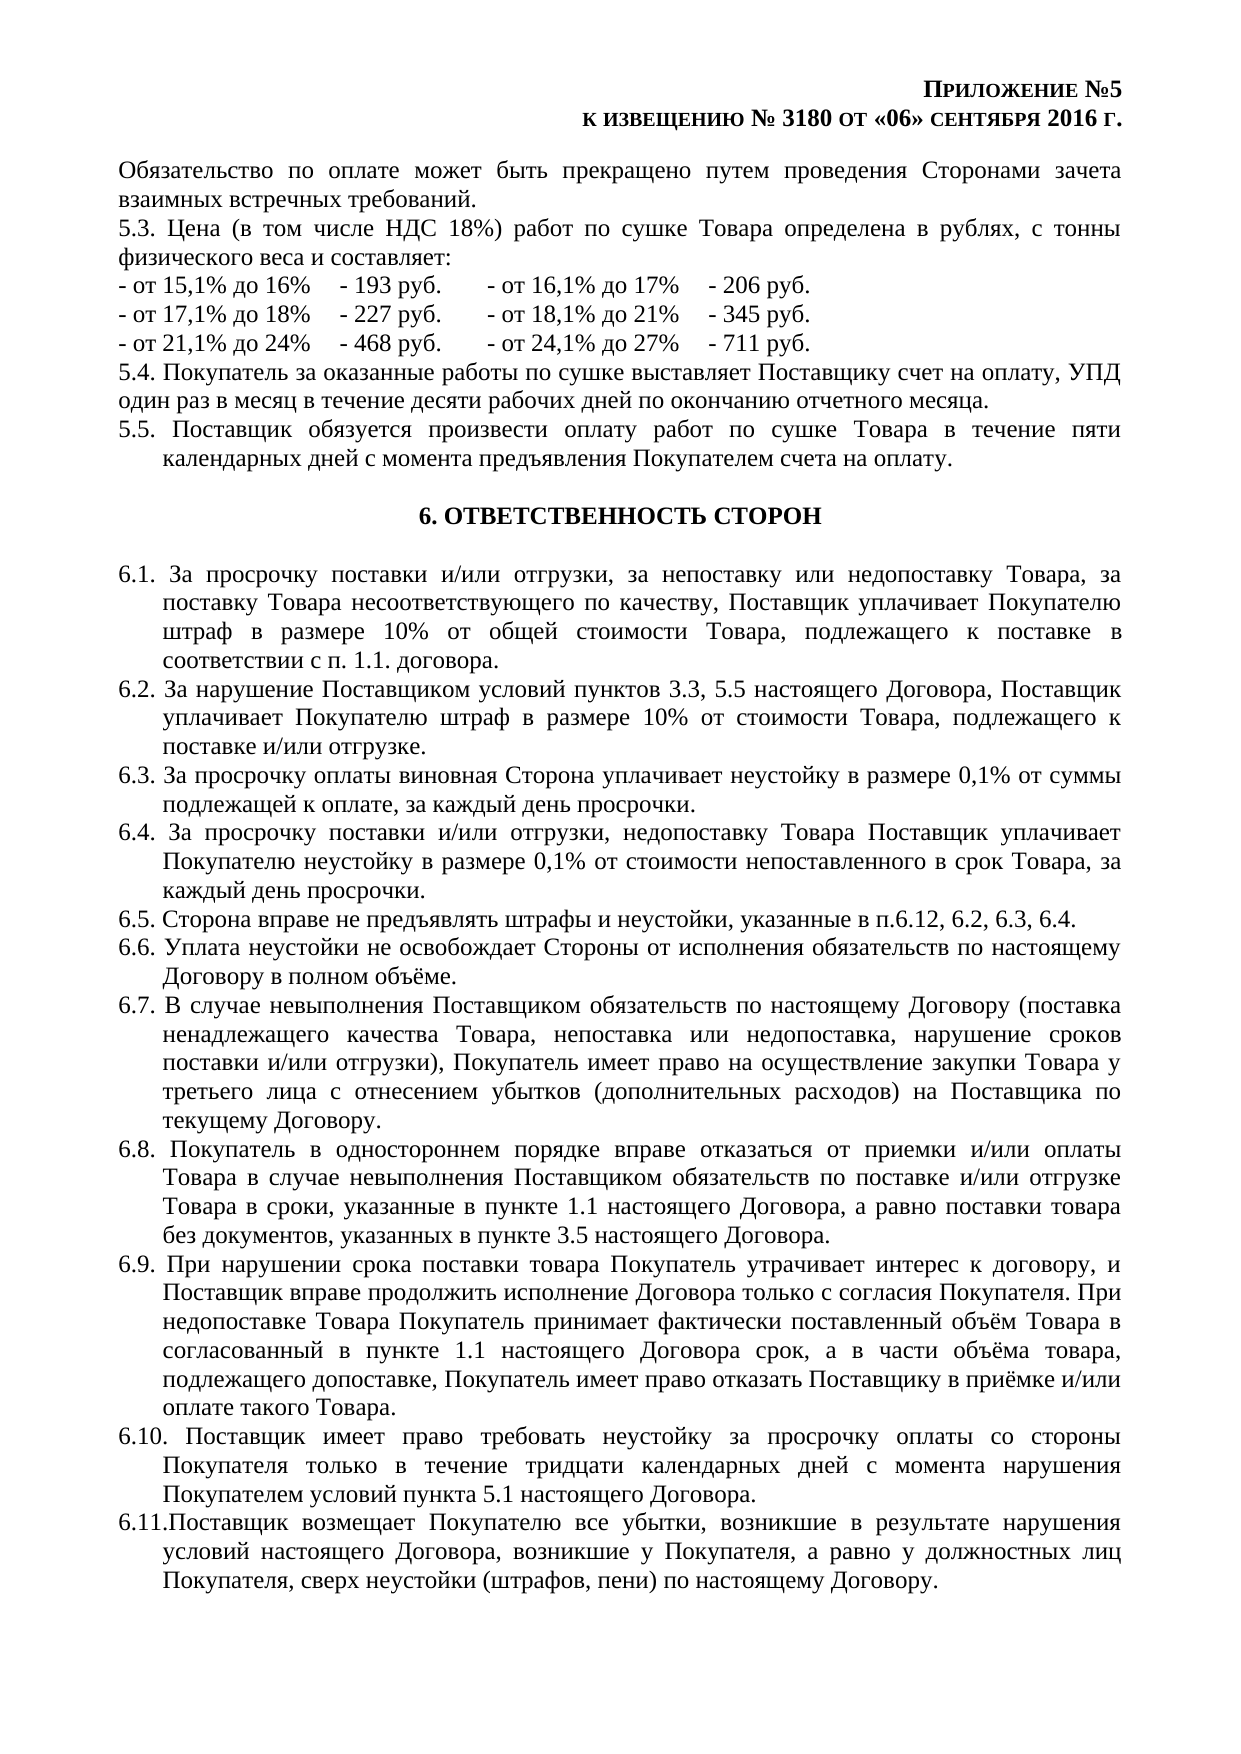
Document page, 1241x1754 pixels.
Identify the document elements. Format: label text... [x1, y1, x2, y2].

text 6.1. За просрочку поставки и/или отгрузки, за непоставку или недопоставку Товара, за поставку Товара несоответствующего по качеству, Поставщик уплачивает Покупателю штраф в размере 10% от общей стоимости Товара, подлежащего к поставке в соответствии с п. 1.1. договора. [118, 559, 1122, 674]
text 6.2. За нарушение Поставщиком условий пунктов 3.3, 5.5 настоящего Договора, Поставщик уплачивает Покупателю штраф в размере 10% от стоимости Товара, подлежащего к поставке и/или отгрузке. [118, 674, 1122, 760]
text 6.9. При нарушении срока поставки товара Покупатель утрачивает интерес к договору, и Поставщик вправе продолжить исполнение Договора только с согласия Покупателя. При недопоставке Товара Покупатель принимает фактически поставленный объём Товара в согласованный в пункте 1.1 настоящего Договора срок, а в части объёма товара, подлежащего допоставке, Покупатель имеет право отказать Поставщику в приёмке и/или оплате такого Товара. [118, 1249, 1122, 1421]
text 6.6. Уплата неустойки не освобождает Стороны от исполнения обязательств по настоящему Договору в полном объёме. [118, 932, 1122, 990]
text 6.7. В случае невыполнения Поставщиком обязательств по настоящему Договору (поставка ненадлежащего качества Товара, непоставка или недопоставка, нарушение сроков поставки и/или отгрузки), Покупатель имеет право на осуществление закупки Товара у третьего лица с отнесением убытков (дополнительных расходов) на Поставщика по текущему Договору. [118, 990, 1122, 1134]
text 6.10. Поставщик имеет право требовать неустойку за просрочку оплаты со стороны Покупателя только в течение тридцати календарных дней с момента нарушения Покупателем условий пункта 5.1 настоящего Договора. [118, 1421, 1122, 1507]
text 6. ответственность сторон [118, 501, 1122, 529]
text 5.5. Поставщик обязуется произвести оплату работ по сушке Товара в течение пяти календарных дней с момента предъявления Покупателем счета на оплату. [118, 414, 1122, 472]
text 6.8. Покупатель в одностороннем порядке вправе отказаться от приемки и/или оплаты Товара в случае невыполнения Поставщиком обязательств по поставке и/или отгрузке Товара в сроки, указанные в пункте 1.1 настоящего Договора, а равно поставки товара без документов, указанных в пункте 3.5 настоящего Договора. [118, 1134, 1122, 1249]
text 5.3. Цена (в том числе НДС 18%) работ по сушке Товара определена в рублях, с тонны физического веса и составляет: [118, 213, 1122, 270]
text - от 15,1% до 16% - 193 руб. - от 16,1% до 17% - 206 руб. [118, 270, 1122, 299]
text 6.5. Сторона вправе не предъявлять штрафы и неустойки, указанные в п.6.12, 6.2, 6.3, 6.4. [118, 904, 1122, 932]
text 5.4. Покупатель за оказанные работы по сушке выставляет Поставщику счет на оплату, УПД один раз в месяц в течение десяти рабочих дней по окончанию отчетного месяца. [118, 357, 1122, 414]
text 6.11.Поставщик возмещает Покупателю все убытки, возникшие в результате нарушения условий настоящего Договора, возникшие у Покупателя, а равно у должностных лиц Покупателя, сверх неустойки (штрафов, пени) по настоящему Договору. [118, 1507, 1122, 1594]
text - от 17,1% до 18% - 227 руб. - от 18,1% до 21% - 345 руб. [118, 299, 1122, 328]
text - от 21,1% до 24% - 468 руб. - от 24,1% до 27% - 711 руб. [118, 328, 1122, 357]
text 6.4. За просрочку поставки и/или отгрузки, недопоставку Товара Поставщик уплачивает Покупателю неустойку в размере 0,1% от стоимости непоставленного в срок Товара, за каждый день просрочки. [118, 817, 1122, 904]
text Обязательство по оплате может быть прекращено путем проведения Сторонами зачета взаимных встречных требований. [118, 155, 1122, 213]
text 6.3. За просрочку оплаты виновная Сторона уплачивает неустойку в размере 0,1% от суммы подлежащей к оплате, за каждый день просрочки. [118, 760, 1122, 817]
